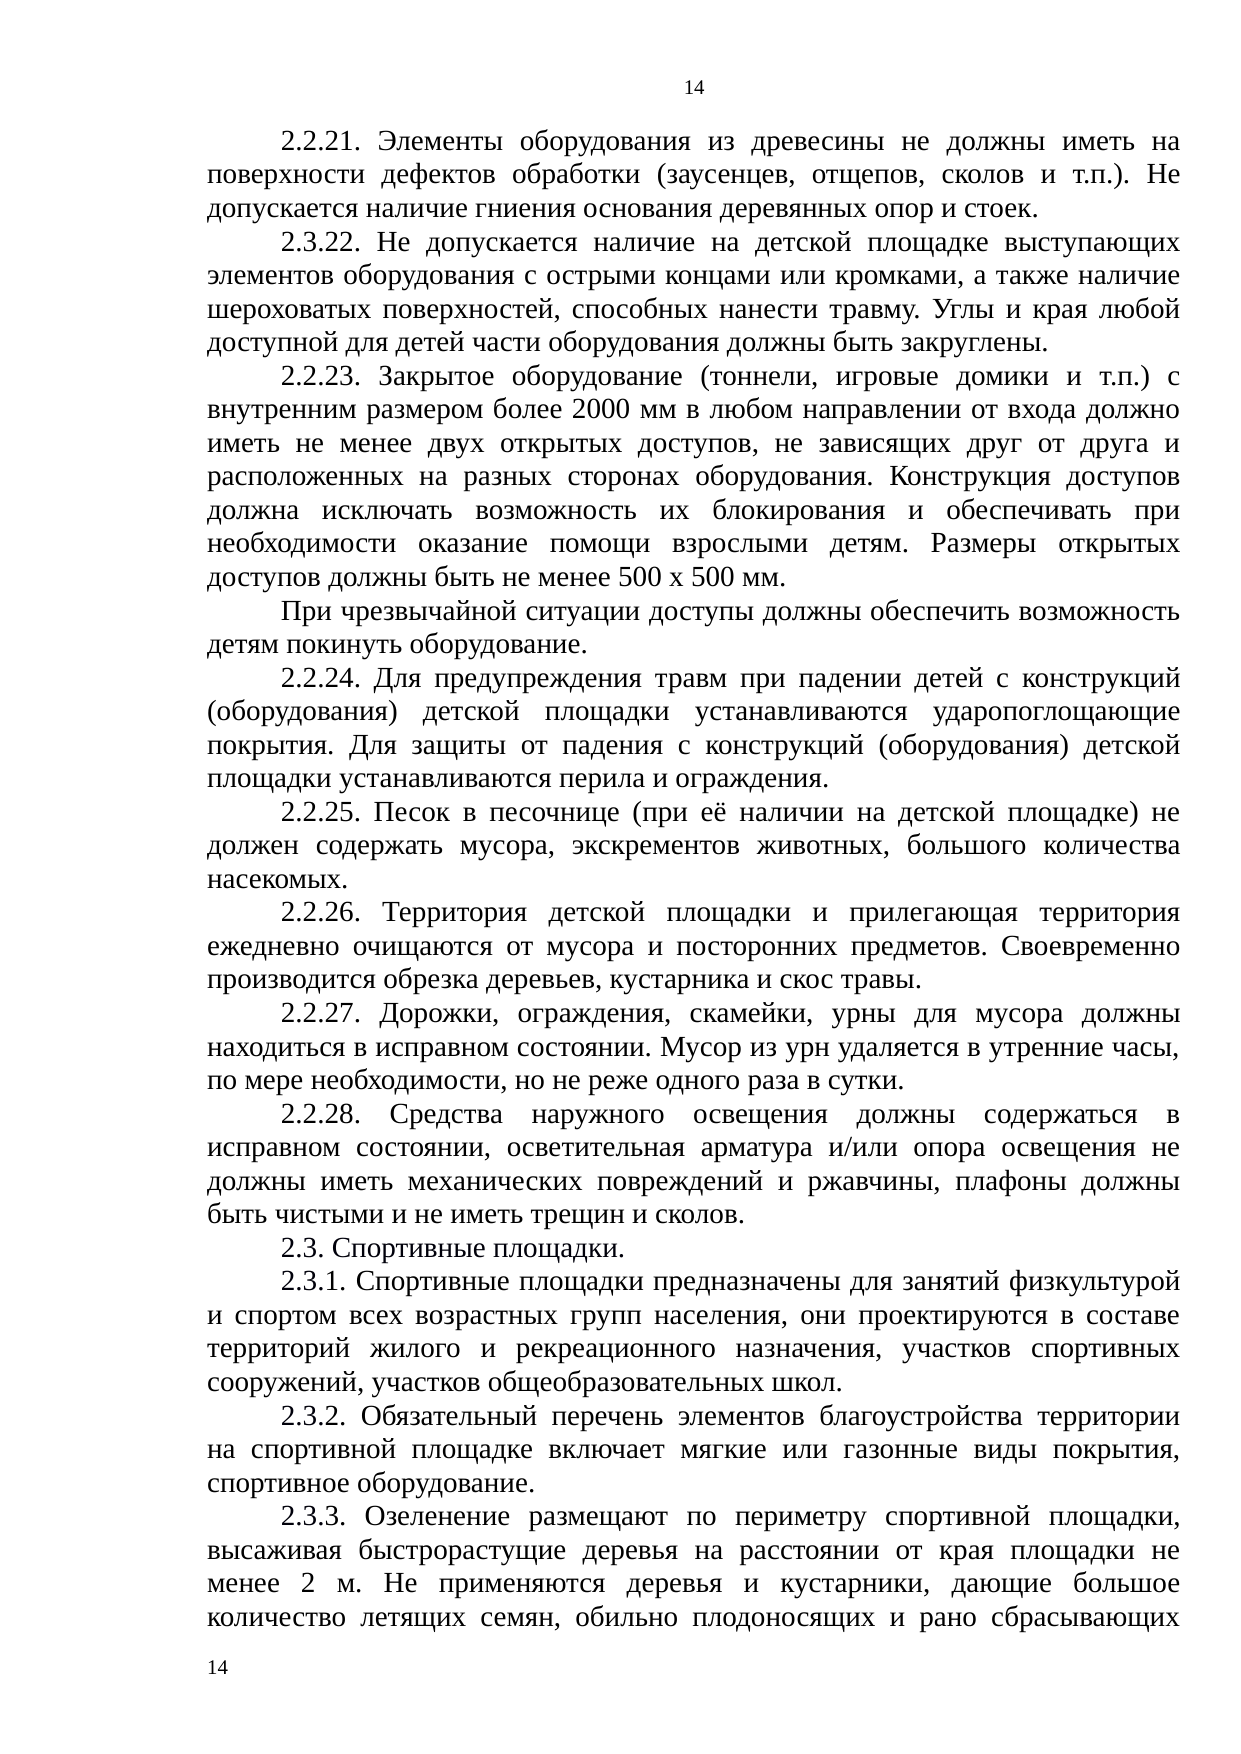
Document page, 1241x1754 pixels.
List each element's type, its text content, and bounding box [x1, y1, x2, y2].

text 2.3.22. Не допускается наличие на детской площадке выступающих элементов оборудования с острыми концами или кромками, а также наличие шероховатых поверхностей, способных нанести травму. Углы и края любой доступной для детей части оборудования должны быть закруглены. [207, 224, 1181, 358]
text При чрезвычайной ситуации доступы должны обеспечить возможность детям покинуть оборудование. [207, 593, 1181, 660]
text 2.2.24. Для предупреждения травм при падении детей с конструкций (оборудования) детской площадки устанавливаются ударопоглощающие покрытия. Для защиты от падения с конструкций (оборудования) детской площадки устанавливаются перила и ограждения. [207, 660, 1181, 794]
text 2.3. Спортивные площадки. [207, 1230, 1181, 1263]
text 2.2.28. Средства наружного освещения должны содержаться в исправном состоянии, осветительная арматура и/или опора освещения не должны иметь механических повреждений и ржавчины, плафоны должны быть чистыми и не иметь трещин и сколов. [207, 1096, 1181, 1230]
text 2.2.23. Закрытое оборудование (тоннели, игровые домики и т.п.) с внутренним размером более 2000 мм в любом направлении от входа должно иметь не менее двух открытых доступов, не зависящих друг от друга и расположенных на разных сторонах оборудования. Конструкция доступов должна исключать возможность их блокирования и обеспечивать при необходимости оказание помощи взрослыми детям. Размеры открытых доступов должны быть не менее 500 x 500 мм. [207, 358, 1181, 593]
text 2.2.25. Песок в песочнице (при её наличии на детской площадке) не должен содержать мусора, экскрементов животных, большого количества насекомых. [207, 794, 1181, 894]
text 2.2.21. Элементы оборудования из древесины не должны иметь на поверхности дефектов обработки (заусенцев, отщепов, сколов и т.п.). Не допускается наличие гниения основания деревянных опор и стоек. [207, 123, 1181, 224]
text 2.2.27. Дорожки, ограждения, скамейки, урны для мусора должны находиться в исправном состоянии. Мусор из урн удаляется в утренние часы, по мере необходимости, но не реже одного раза в сутки. [207, 995, 1181, 1096]
text 2.2.26. Территория детской площадки и прилегающая территория ежедневно очищаются от мусора и посторонних предметов. Своевременно производится обрезка деревьев, кустарника и скос травы. [207, 894, 1181, 995]
text 2.3.1. Спортивные площадки предназначены для занятий физкультурой и спортом всех возрастных групп населения, они проектируются в составе территорий жилого и рекреационного назначения, участков спортивных сооружений, участков общеобразовательных школ. [207, 1263, 1181, 1398]
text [207, 1498, 1181, 1632]
text 2.3.2. Обязательный перечень элементов благоустройства территории на спортивной площадке включает мягкие или газонные виды покрытия, спортивное оборудование. [207, 1398, 1181, 1498]
